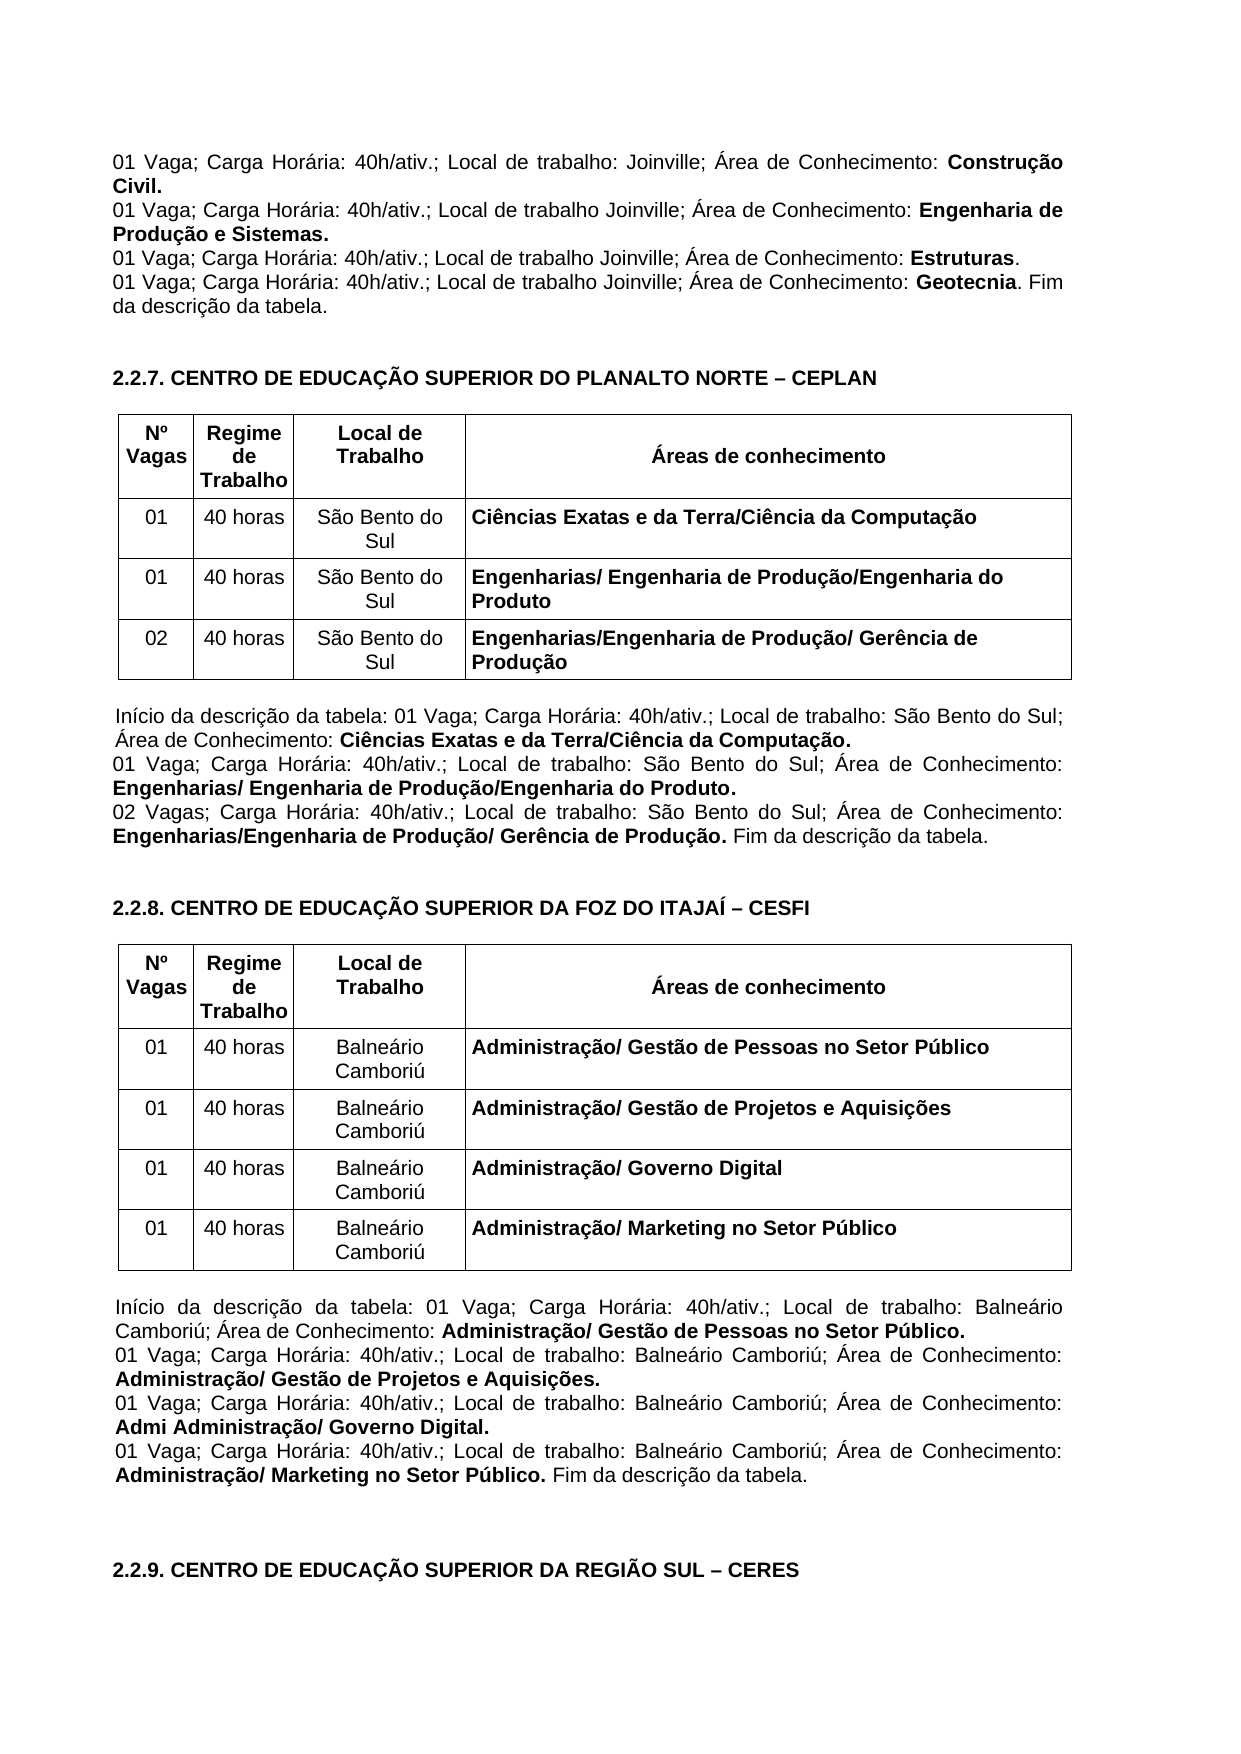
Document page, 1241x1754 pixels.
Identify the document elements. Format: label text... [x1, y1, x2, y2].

table_cell Balneário Camboriú [294, 1090, 465, 1149]
table_cell Administração/ Marketing no Setor Público [466, 1210, 1071, 1270]
text Início da descrição da tabela: 01 Vaga; Carga Horária: 40h/ativ.; Local de trabalho: Balneário Camboriú; Área de Conhecimento: Administração/ Gestão de Pessoas no Setor Público. [115, 1295, 1063, 1343]
table_cell 01 [119, 559, 193, 619]
table_cell São Bento do Sul [294, 559, 465, 619]
table_cell 40 horas [194, 1029, 293, 1088]
table_cell 40 horas [194, 620, 293, 679]
table_cell 40 horas [194, 1210, 293, 1270]
text 2.2.8. CENTRO DE EDUCAÇÃO SUPERIOR DA FOZ DO ITAJAÍ – CESFI [112, 896, 1063, 920]
table_cell 40 horas [194, 1150, 293, 1209]
table_cell 02 [119, 620, 193, 679]
table_cell Administração/ Governo Digital [466, 1150, 1071, 1209]
table_cell 01 [119, 1210, 193, 1270]
table_header Nº Vagas [119, 945, 193, 1028]
text 01 Vaga; Carga Horária: 40h/ativ.; Local de trabalho: São Bento do Sul; Área de Conhecimento: Engenharias/ Engenharia de Produção/Engenharia do Produto. [112, 752, 1063, 800]
text 01 Vaga; Carga Horária: 40h/ativ.; Local de trabalho: Balneário Camboriú; Área de Conhecimento: Admi Administração/ Governo Digital. [115, 1391, 1063, 1438]
table_cell 40 horas [194, 499, 293, 558]
table_cell 01 [119, 1150, 193, 1209]
table_cell Balneário Camboriú [294, 1150, 465, 1209]
table_header Local de Trabalho [294, 415, 465, 498]
table_cell São Bento do Sul [294, 620, 465, 679]
table_header Regime de Trabalho [194, 415, 293, 498]
table_header Regime de Trabalho [194, 945, 293, 1028]
table_cell Balneário Camboriú [294, 1029, 465, 1088]
table_cell Administração/ Gestão de Pessoas no Setor Público [466, 1029, 1071, 1088]
table_cell 40 horas [194, 559, 293, 619]
table_header Local de Trabalho [294, 945, 465, 1028]
text 01 Vaga; Carga Horária: 40h/ativ.; Local de trabalho: Balneário Camboriú; Área de Conhecimento: Administração/ Gestão de Projetos e Aquisições. [115, 1343, 1063, 1391]
text 01 Vaga; Carga Horária: 40h/ativ.; Local de trabalho: Joinville; Área de Conhecimento: Construção Civil. [112, 150, 1063, 198]
text 02 Vagas; Carga Horária: 40h/ativ.; Local de trabalho: São Bento do Sul; Área de Conhecimento: Engenharias/Engenharia de Produção/ Gerência de Produção. Fim da descrição da tabela. [112, 800, 1063, 848]
table_header Nº Vagas [119, 415, 193, 498]
text 2.2.9. CENTRO DE EDUCAÇÃO SUPERIOR DA REGIÃO SUL – CERES [112, 1558, 1063, 1582]
table_cell Balneário Camboriú [294, 1210, 465, 1270]
table_cell Ciências Exatas e da Terra/Ciência da Computação [466, 499, 1071, 558]
text 2.2.7. CENTRO DE EDUCAÇÃO SUPERIOR DO PLANALTO NORTE – CEPLAN [112, 366, 1063, 389]
text 01 Vaga; Carga Horária: 40h/ativ.; Local de trabalho: Balneário Camboriú; Área de Conhecimento: Administração/ Marketing no Setor Público. Fim da descrição da tabela. [115, 1438, 1063, 1486]
text Início da descrição da tabela: 01 Vaga; Carga Horária: 40h/ativ.; Local de trabalho: São Bento do Sul; Área de Conhecimento: Ciências Exatas e da Terra/Ciência da Computação. [115, 704, 1063, 752]
table_cell 01 [119, 1090, 193, 1149]
text 01 Vaga; Carga Horária: 40h/ativ.; Local de trabalho Joinville; Área de Conhecimento: Geotecnia. Fim da descrição da tabela. [112, 270, 1063, 318]
table_cell Engenharias/Engenharia de Produção/ Gerência de Produção [466, 620, 1071, 679]
table_cell 40 horas [194, 1090, 293, 1149]
table_cell 01 [119, 1029, 193, 1088]
table_cell Administração/ Gestão de Projetos e Aquisições [466, 1090, 1071, 1149]
table_cell Engenharias/ Engenharia de Produção/Engenharia do Produto [466, 559, 1071, 619]
table_header Áreas de conhecimento [466, 415, 1071, 498]
table_cell São Bento do Sul [294, 499, 465, 558]
text 01 Vaga; Carga Horária: 40h/ativ.; Local de trabalho Joinville; Área de Conhecimento: Estruturas. [112, 246, 1063, 270]
table_cell 01 [119, 499, 193, 558]
text 01 Vaga; Carga Horária: 40h/ativ.; Local de trabalho Joinville; Área de Conhecimento: Engenharia de Produção e Sistemas. [112, 198, 1063, 246]
table_header Áreas de conhecimento [466, 945, 1071, 1028]
